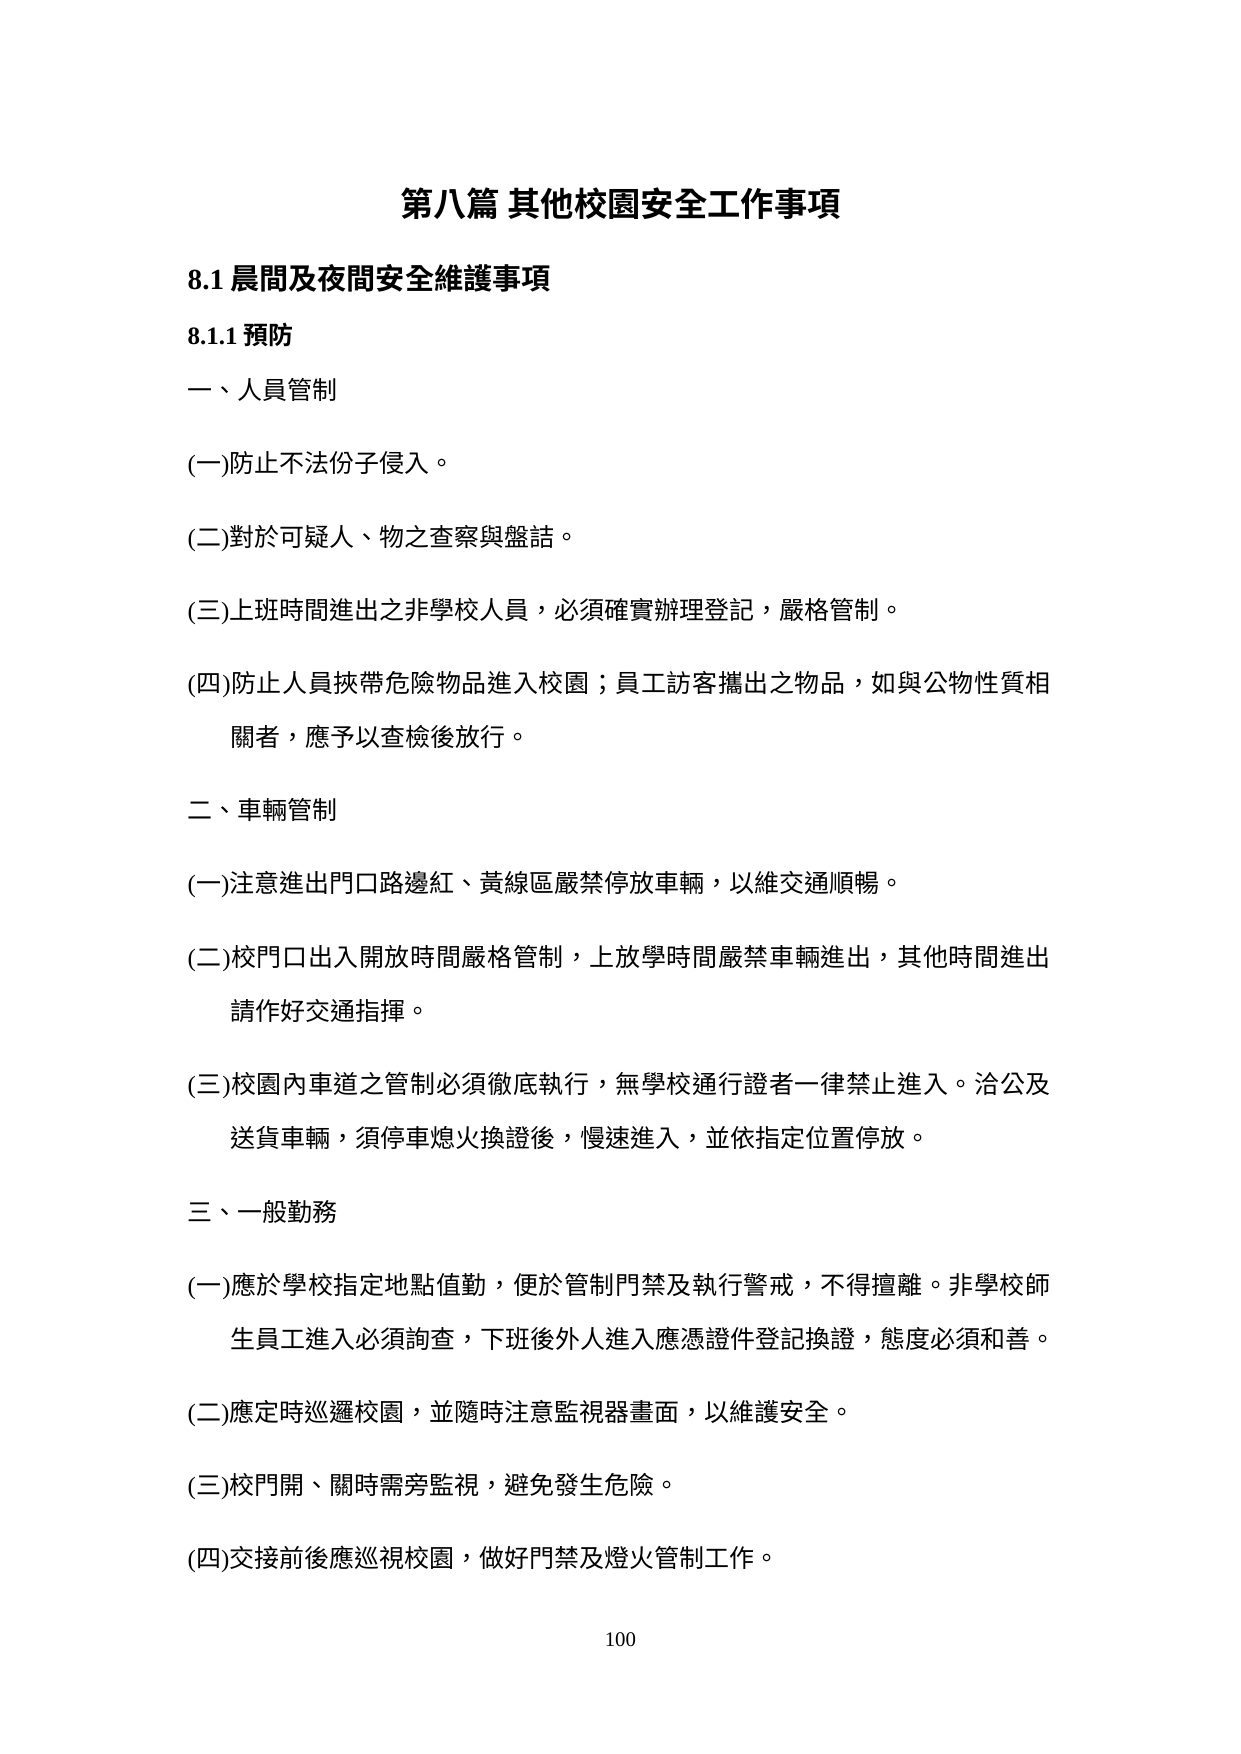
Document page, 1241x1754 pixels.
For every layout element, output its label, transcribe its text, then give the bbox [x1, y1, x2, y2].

text (三)校門開、關時需旁監視，避免發生危險。 [187, 1466, 1053, 1502]
subtitle 8.1晨間及夜間安全維護事項 [187, 239, 1053, 314]
text 二、車輛管制 [187, 791, 1053, 827]
text (一)防止不法份子侵入。 [187, 444, 1053, 480]
text (二)對於可疑人、物之查察與盤詰。 [187, 517, 1053, 553]
text (一)注意進出門口路邊紅、黃線區嚴禁停放車輛，以維交通順暢。 [187, 864, 1053, 900]
text 三、一般勤務 [187, 1192, 1053, 1228]
subtitle 第八篇 其他校園安全工作事項 [187, 164, 1053, 239]
text (四)防止人員挾帶危險物品進入校園；員工訪客攜出之物品，如與公物性質相關者，應予以查檢後放行。 [187, 663, 1053, 754]
text 一、人員管制 [187, 371, 1053, 407]
text (二)校門口出入開放時間嚴格管制，上放學時間嚴禁車輛進出，其他時間進出請作好交通指揮。 [187, 937, 1053, 1028]
text (三)校園內車道之管制必須徹底執行，無學校通行證者一律禁止進入。洽公及送貨車輛，須停車熄火換證後，慢速進入，並依指定位置停放。 [187, 1064, 1053, 1155]
text (二)應定時巡邏校園，並隨時注意監視器畫面，以維護安全。 [187, 1393, 1053, 1429]
text (四)交接前後應巡視校園，做好門禁及燈火管制工作。 [187, 1539, 1053, 1575]
text (三)上班時間進出之非學校人員，必須確實辦理登記，嚴格管制。 [187, 590, 1053, 626]
text (一)應於學校指定地點值勤，便於管制門禁及執行警戒，不得擅離。非學校師生員工進入必須詢查，下班後外人進入應憑證件登記換證，態度必須和善。 [187, 1265, 1053, 1356]
subtitle 預防 [187, 314, 1053, 352]
